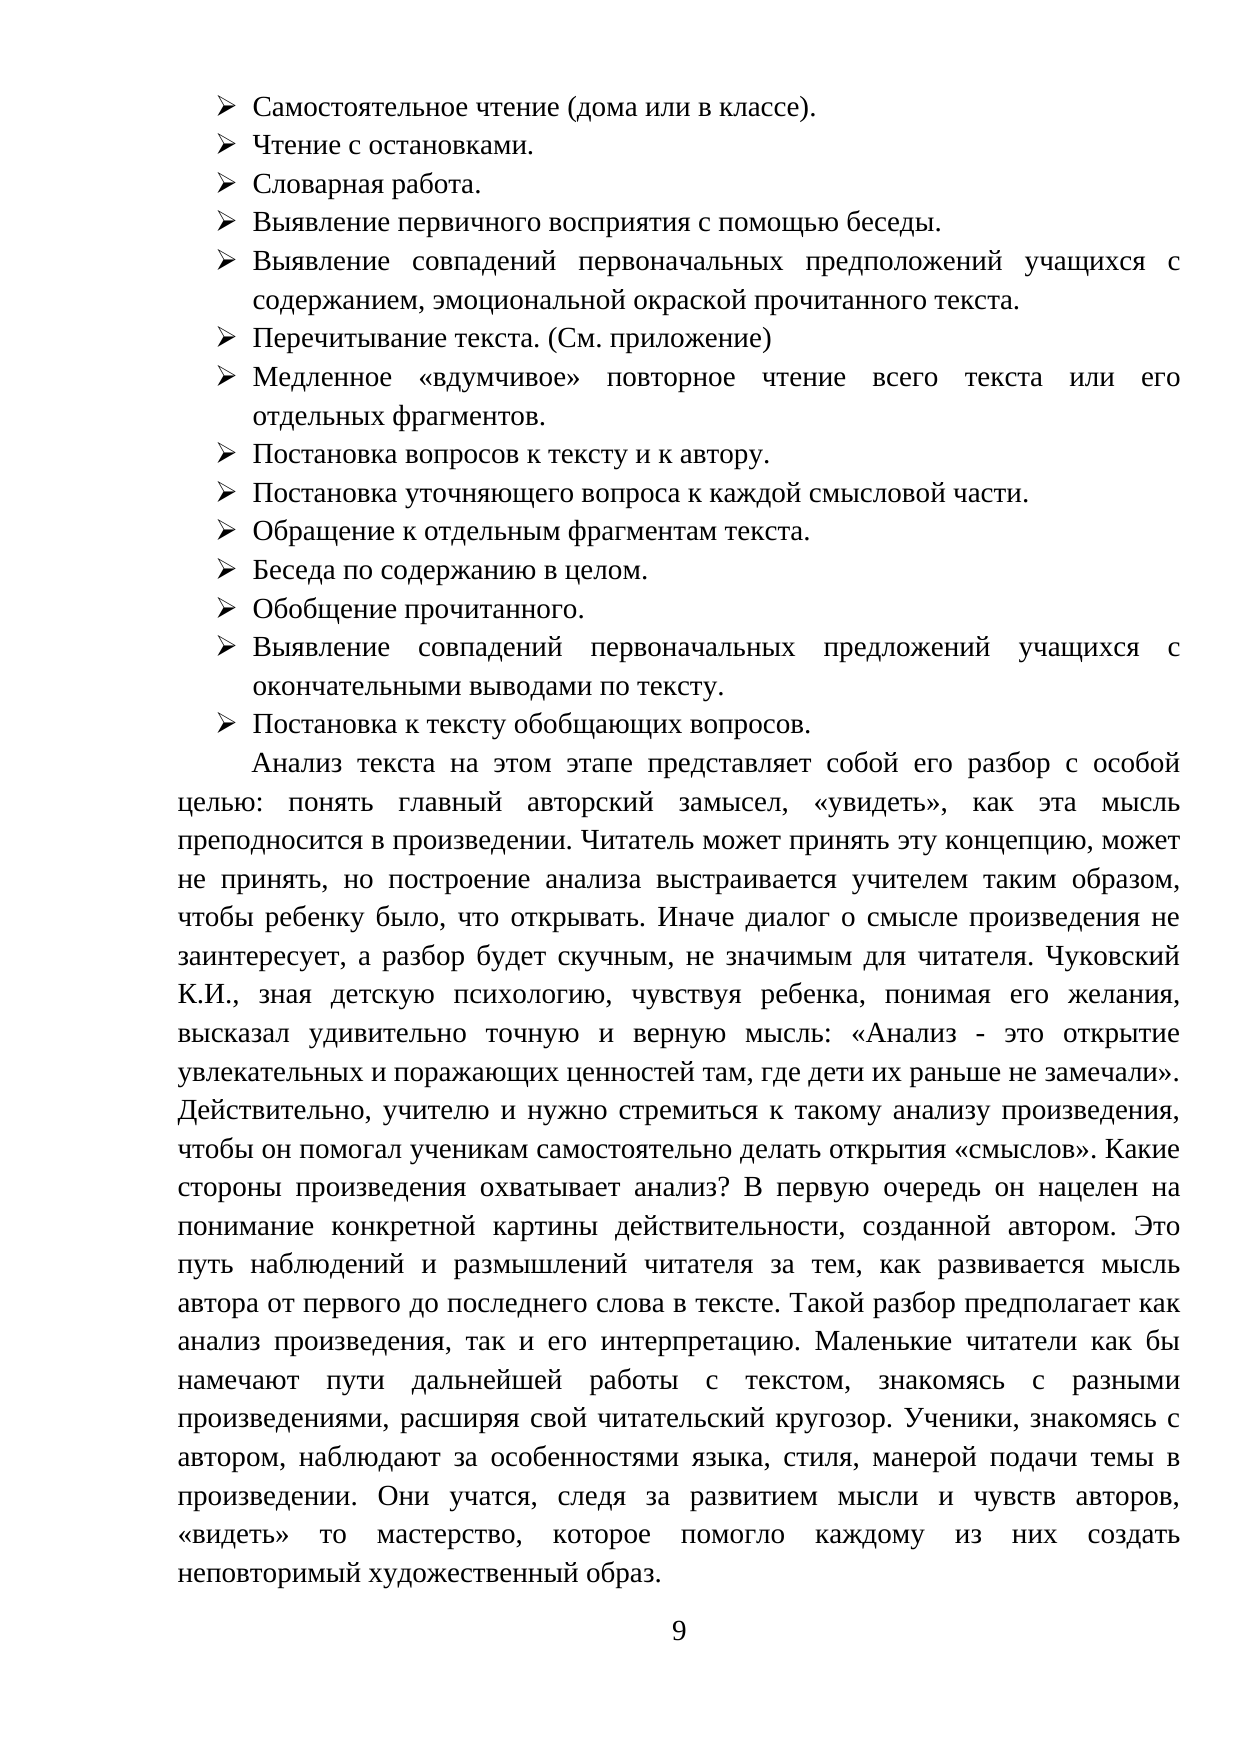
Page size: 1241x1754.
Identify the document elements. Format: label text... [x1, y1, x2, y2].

list Выявление совпадений первоначальных предложений учащихся с окончательными выводами по тексту. [215, 629, 1181, 702]
list Словарная работа. [215, 166, 1181, 199]
text Анализ текста на этом этапе представляет собой его разбор с особой целью: понять главный авторский замысел, «увидеть», как эта мысль преподносится в произведении. Читатель может принять эту концепцию, может не принять, но построение анализа выстраивается учителем таким образом, чтобы ребенку было, что открывать. Иначе диалог о смысле произведения не заинтересует, а разбор будет скучным, не значимым для читателя. Чуковский К.И., зная детскую психологию, чувствуя ребенка, понимая его желания, высказал удивительно точную и верную мысль: «Анализ - это открытие увлекательных и поражающих ценностей там, где дети их раньше не замечали». Действительно, учителю и нужно стремиться к такому анализу произведения, чтобы он помогал ученикам самостоятельно делать открытия «смыслов». Какие стороны произведения охватывает анализ? В первую очередь он нацелен на понимание конкретной картины действительности, созданной автором. Это путь наблюдений и размышлений читателя за тем, как развивается мысль автора от первого до последнего слова в тексте. Такой разбор предполагает как анализ произведения, так и его интерпретацию. Маленькие читатели как бы намечают пути дальнейшей работы с текстом, знакомясь с разными произведениями, расширяя свой читательский кругозор. Ученики, знакомясь с автором, наблюдают за особенностями языка, стиля, манерой подачи темы в произведении. Они учатся, следя за развитием мысли и чувств авторов, «видеть» то мастерство, которое помогло каждому из них создать неповторимый художественный образ. [177, 745, 1181, 1588]
list Обращение к отдельным фрагментам текста. [215, 513, 1181, 547]
list Самостоятельное чтение (дома или в классе). [215, 89, 1181, 122]
list Медленное «вдумчивое» повторное чтение всего текста или его отдельных фрагментов. [215, 359, 1181, 431]
list Беседа по содержанию в целом. [215, 552, 1181, 586]
list Постановка вопросов к тексту и к автору. [215, 436, 1181, 470]
list Перечитывание текста. (См. приложение) [215, 320, 1181, 354]
list Постановка к тексту обобщающих вопросов. [215, 707, 1181, 740]
list Чтение с остановками. [215, 127, 1181, 161]
list Выявление совпадений первоначальных предположений учащихся с содержанием, эмоциональной окраской прочитанного текста. [215, 243, 1181, 315]
list Выявление первичного восприятия с помощью беседы. [215, 204, 1181, 238]
list Обобщение прочитанного. [215, 591, 1181, 624]
list Постановка уточняющего вопроса к каждой смысловой части. [215, 475, 1181, 508]
